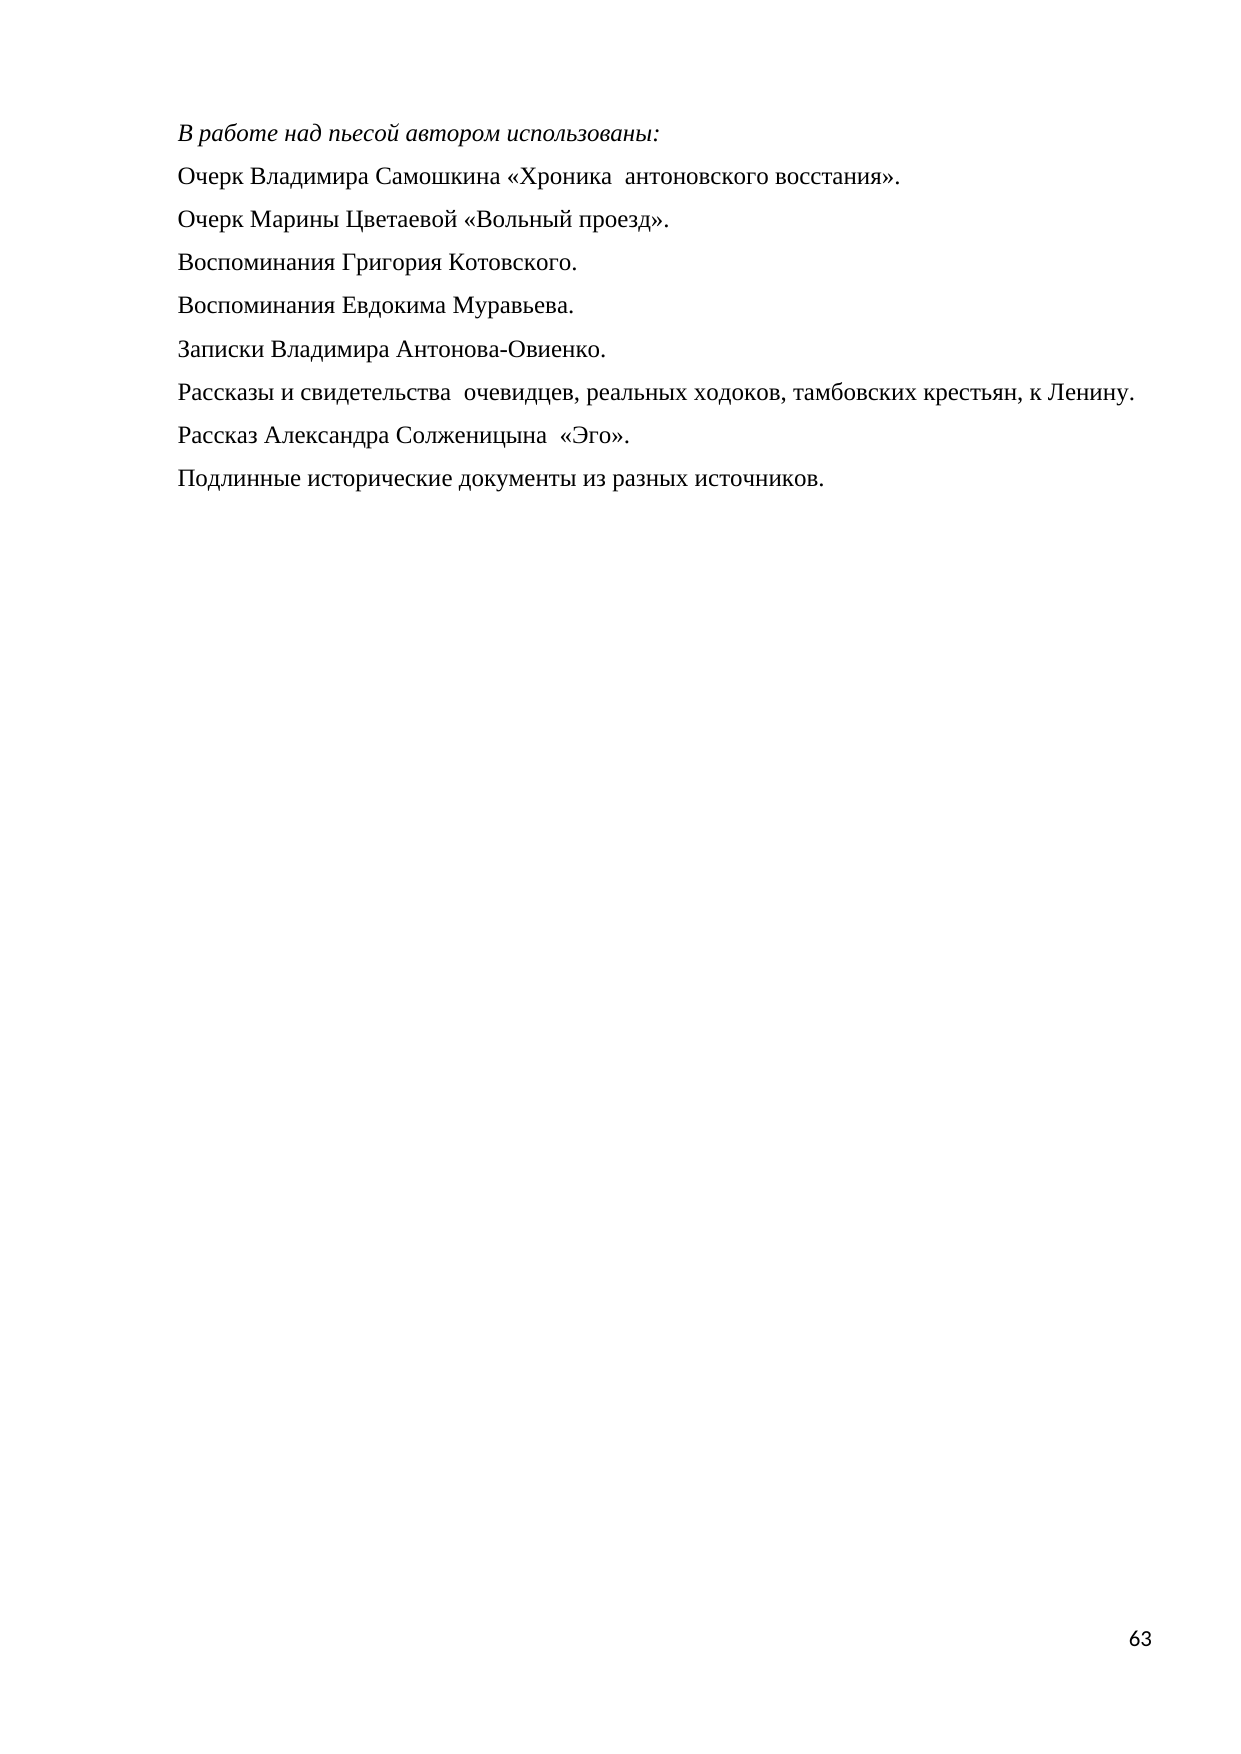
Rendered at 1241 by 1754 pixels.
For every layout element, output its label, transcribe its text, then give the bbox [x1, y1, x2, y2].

text Воспоминания Евдокима Муравьева. [177, 291, 1152, 319]
text Рассказ Александра Солженицына «Эго». [177, 420, 1152, 449]
text Очерк Владимира Самошкина «Хроника антоновского восстания». [177, 161, 1152, 190]
text В работе над пьесой автором использованы: [177, 118, 1152, 147]
text Очерк Марины Цветаевой «Вольный проезд». [177, 204, 1152, 233]
text Воспоминания Григория Котовского. [177, 247, 1152, 276]
text Записки Владимира Антонова-Овиенко. [177, 334, 1152, 362]
text Подлинные исторические документы из разных источников. [177, 463, 1152, 492]
text Рассказы и свидетельства очевидцев, реальных ходоков, тамбовских крестьян, к Ленину. [177, 377, 1152, 406]
